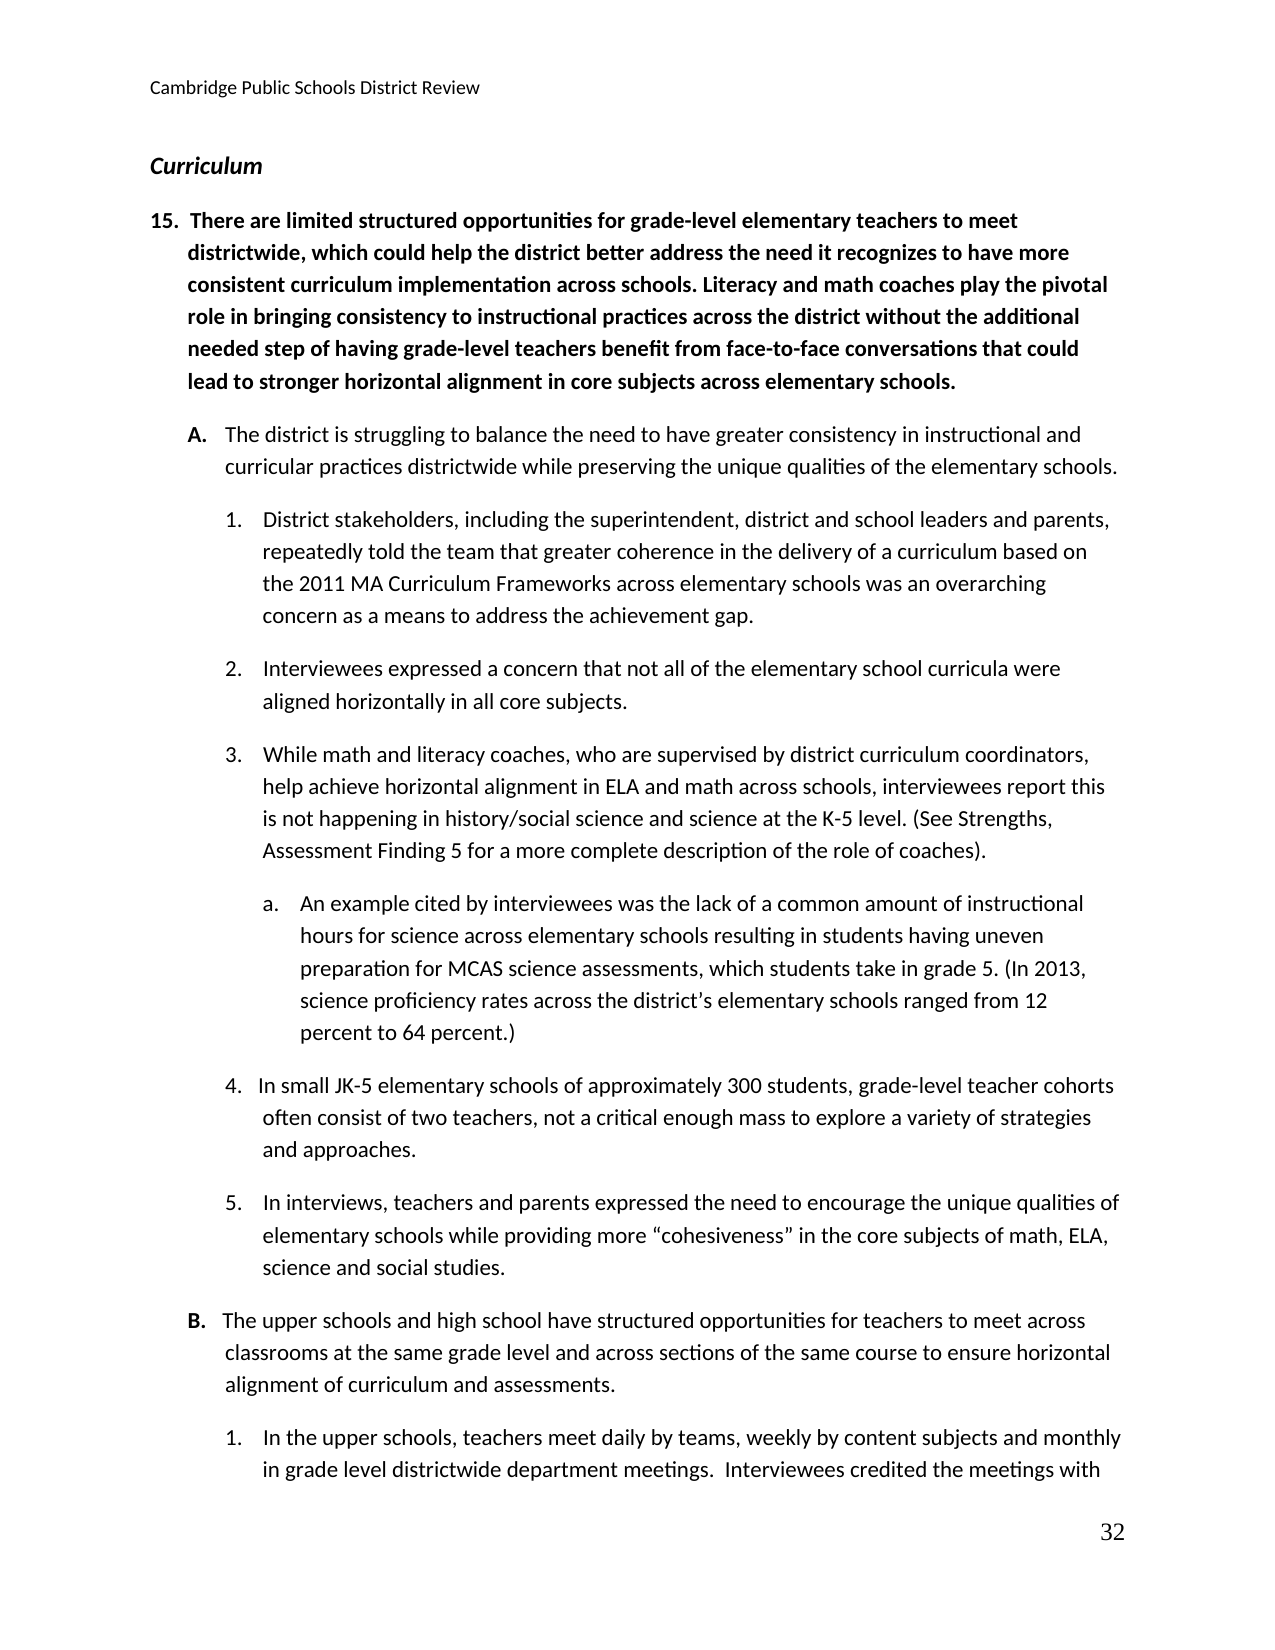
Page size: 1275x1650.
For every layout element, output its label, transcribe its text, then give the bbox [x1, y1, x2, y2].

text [225, 1423, 1125, 1483]
text 5. In interviews, teachers and parents expressed the need to encourage the unique qualities of elementary schools while providing more “cohesiveness” in the core subjects of math, ELA, science and social studies. [225, 1188, 1125, 1281]
text B. The upper schools and high school have structured opportunities for teachers to meet across classrooms at the same grade level and across sections of the same course to ensure horizontal alignment of curriculum and assessments. [150, 1306, 1125, 1398]
text 2. Interviewees expressed a concern that not all of the elementary school curricula were aligned horizontally in all core subjects. [225, 654, 1125, 715]
text 3. While math and literacy coaches, who are supervised by district curriculum coordinators, help achieve horizontal alignment in ELA and math across schools, interviewees report this is not happening in history/social science and science at the K-5 level. (See Strengths, Assessment Finding 5 for a more complete description of the role of coaches). [225, 740, 1125, 864]
text 15. There are limited structured opportunities for grade-level elementary teachers to meet districtwide, which could help the district better address the need it recognizes to have more consistent curriculum implementation across schools. Literacy and math coaches play the pivotal role in bringing consistency to instructional practices across the district without the additional needed step of having grade-level teachers benefit from face-to-face conversations that could lead to stronger horizontal alignment in core subjects across elementary schools. [150, 206, 1125, 395]
text 4. In small JK-5 elementary schools of approximately 300 students, grade-level teacher cohorts often consist of two teachers, not a critical enough mass to explore a variety of strategies and approaches. [225, 1071, 1125, 1163]
text A. The district is struggling to balance the need to have greater consistency in instructional and curricular practices districtwide while preserving the unique qualities of the elementary schools. [150, 420, 1125, 480]
text Curriculum [150, 150, 1125, 181]
text 1. District stakeholders, including the superintendent, district and school leaders and parents, repeatedly told the team that greater coherence in the delivery of a curriculum based on the 2011 MA Curriculum Frameworks across elementary schools was an overarching concern as a means to address the achievement gap. [225, 505, 1125, 629]
text a. An example cited by interviewees was the lack of a common amount of instructional hours for science across elementary schools resulting in students having uneven preparation for MCAS science assessments, which students take in grade 5. (In 2013, science proficiency rates across the district’s elementary schools ranged from 12 percent to 64 percent.) [262, 889, 1125, 1046]
